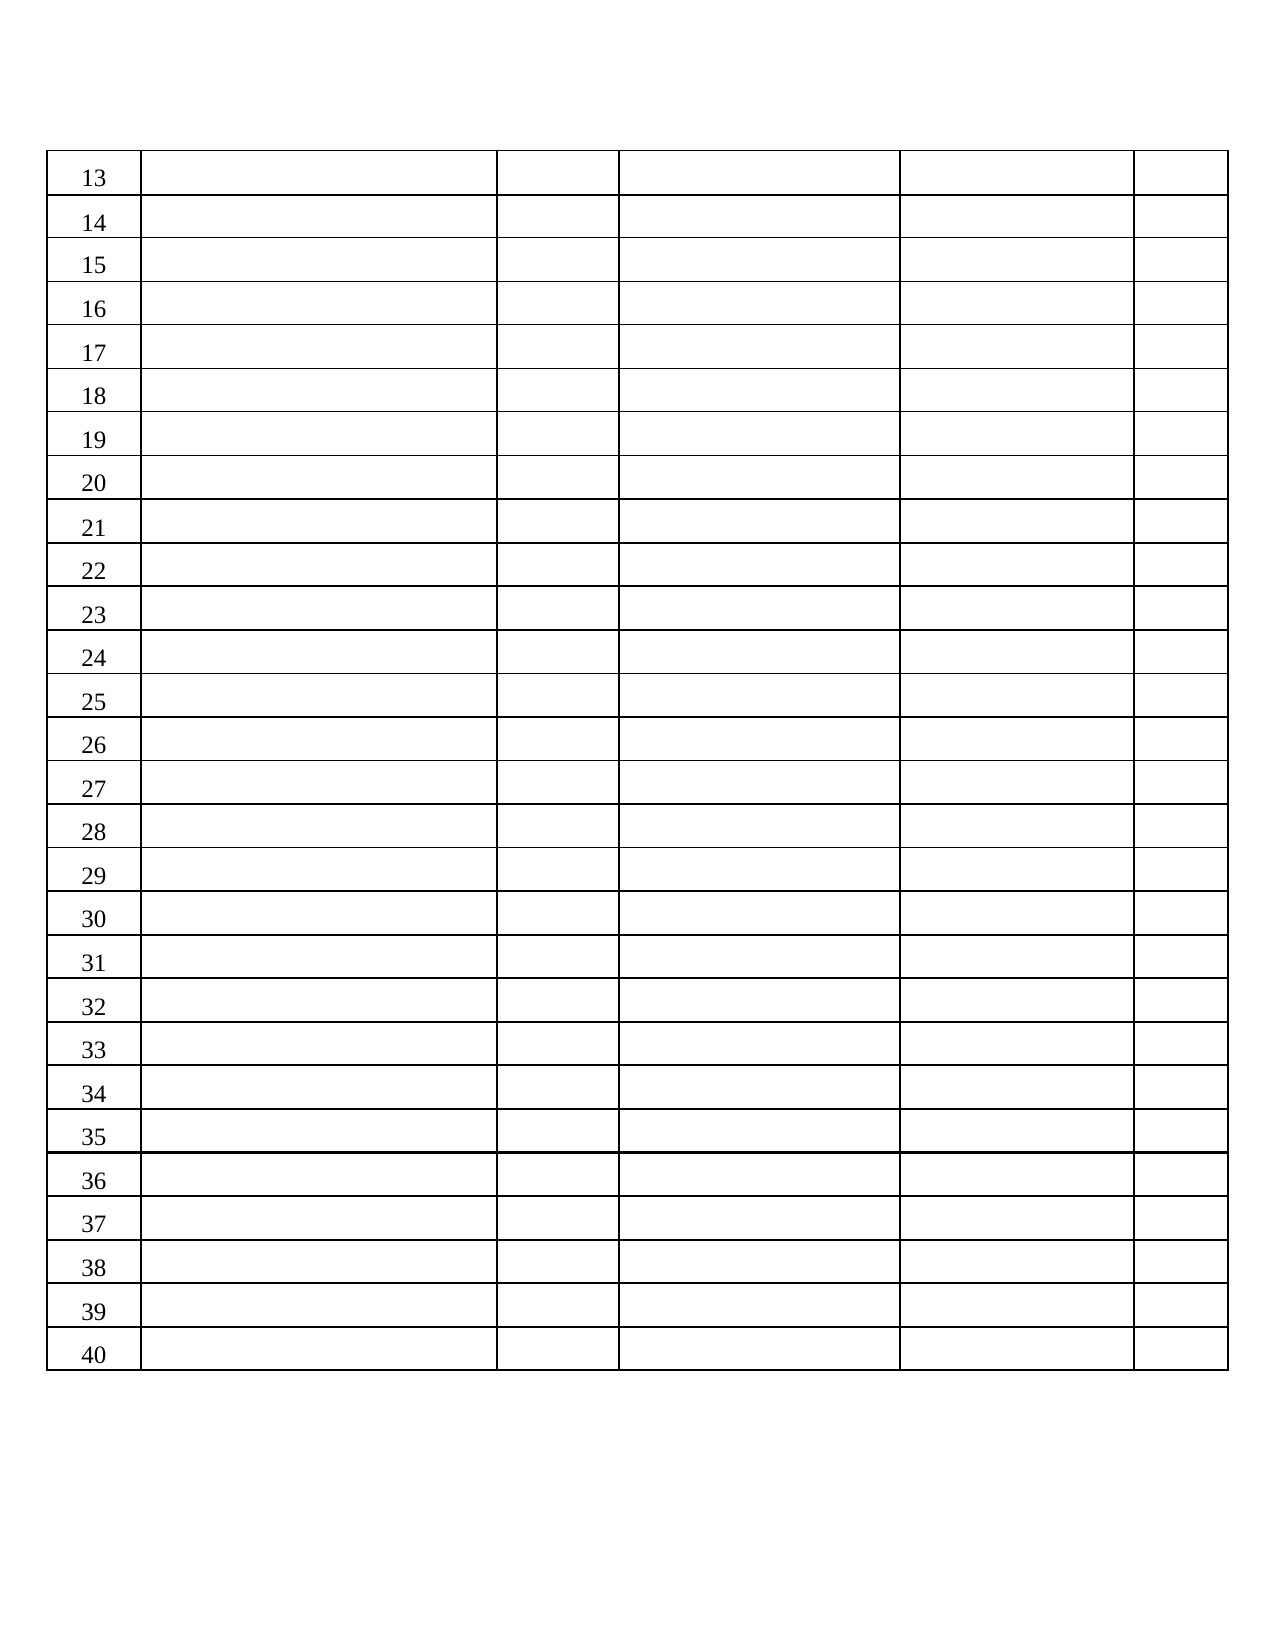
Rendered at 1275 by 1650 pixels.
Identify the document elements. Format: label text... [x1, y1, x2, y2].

table_cell [901, 238, 1133, 281]
table_cell [901, 979, 1133, 1021]
table_cell 32 [48, 979, 140, 1021]
table_cell [498, 936, 618, 977]
table_cell [142, 1154, 496, 1195]
table_cell [901, 1154, 1133, 1195]
table_cell [620, 674, 899, 716]
table_cell [498, 238, 618, 281]
table_cell [498, 500, 618, 542]
table_cell 35 [48, 1110, 140, 1151]
table_cell [901, 805, 1133, 847]
table_cell [901, 1197, 1133, 1238]
table_cell [901, 196, 1133, 237]
table_cell 14 [48, 196, 140, 237]
table_cell [1135, 718, 1227, 759]
table_cell [901, 848, 1133, 890]
table_cell [620, 1023, 899, 1064]
table_cell [1135, 196, 1227, 237]
table_cell [498, 196, 618, 237]
table_cell [498, 369, 618, 411]
table_cell [1135, 979, 1227, 1021]
table_cell [142, 1197, 496, 1238]
table_cell [620, 979, 899, 1021]
table_cell [1135, 631, 1227, 672]
table_cell [901, 1284, 1133, 1326]
table_cell [142, 282, 496, 324]
table_cell [1135, 1328, 1227, 1369]
table_cell [498, 412, 618, 455]
table_cell [620, 936, 899, 977]
table_cell [498, 892, 618, 934]
table_cell [142, 369, 496, 411]
table_cell 39 [48, 1284, 140, 1326]
table_cell 22 [48, 544, 140, 585]
table_cell [498, 718, 618, 759]
table_cell [142, 325, 496, 368]
table_cell 20 [48, 456, 140, 498]
table_cell [498, 761, 618, 803]
table_cell [1135, 325, 1227, 368]
table_cell [142, 674, 496, 716]
table_cell 21 [48, 500, 140, 542]
table_cell [498, 1328, 618, 1369]
table_cell [142, 1241, 496, 1282]
table_cell [142, 718, 496, 759]
table_cell [901, 456, 1133, 498]
table_cell [142, 1284, 496, 1326]
table_cell [498, 979, 618, 1021]
table_cell [1135, 1154, 1227, 1195]
table_cell [498, 544, 618, 585]
table_cell 25 [48, 674, 140, 716]
table_cell [142, 848, 496, 890]
table_cell 40 [48, 1328, 140, 1369]
table_cell [901, 1066, 1133, 1108]
table_cell [620, 587, 899, 629]
table_cell [498, 325, 618, 368]
table_cell 36 [48, 1154, 140, 1195]
table_cell [620, 544, 899, 585]
table_cell [620, 848, 899, 890]
table_cell [498, 631, 618, 672]
table_cell [1135, 674, 1227, 716]
table_cell [142, 805, 496, 847]
table_cell [620, 151, 899, 193]
table_cell [620, 1241, 899, 1282]
table_cell [142, 196, 496, 237]
table_cell [498, 1023, 618, 1064]
table_cell [142, 1066, 496, 1108]
table_cell 29 [48, 848, 140, 890]
table_cell [901, 412, 1133, 455]
table_cell [620, 238, 899, 281]
table_cell [901, 631, 1133, 672]
table_cell [1135, 500, 1227, 542]
table_cell [1135, 1241, 1227, 1282]
table_cell [498, 674, 618, 716]
table_cell [142, 151, 496, 193]
table_cell 28 [48, 805, 140, 847]
table_cell [901, 936, 1133, 977]
table_cell [1135, 761, 1227, 803]
table_cell [620, 1328, 899, 1369]
table_cell [620, 325, 899, 368]
table_cell [1135, 238, 1227, 281]
table_cell 16 [48, 282, 140, 324]
table_cell 18 [48, 369, 140, 411]
table_cell [1135, 587, 1227, 629]
table_cell [1135, 369, 1227, 411]
table_cell [901, 761, 1133, 803]
table_cell [142, 1110, 496, 1151]
table_cell 31 [48, 936, 140, 977]
table_cell [620, 1197, 899, 1238]
table_cell [498, 282, 618, 324]
table_cell 19 [48, 412, 140, 455]
table_cell [1135, 1197, 1227, 1238]
table_cell 23 [48, 587, 140, 629]
table_cell [901, 1241, 1133, 1282]
table_cell [142, 979, 496, 1021]
table_cell 30 [48, 892, 140, 934]
table_cell [620, 196, 899, 237]
table_cell [901, 674, 1133, 716]
table_cell [498, 587, 618, 629]
table_cell [498, 1110, 618, 1151]
table_cell [620, 805, 899, 847]
table_cell [620, 718, 899, 759]
table_cell [142, 544, 496, 585]
table_cell [1135, 151, 1227, 193]
table_cell 13 [48, 151, 140, 193]
table_cell [620, 456, 899, 498]
table_cell [620, 1066, 899, 1108]
table_cell [142, 238, 496, 281]
table_cell [498, 1066, 618, 1108]
table_cell 37 [48, 1197, 140, 1238]
table_cell [1135, 544, 1227, 585]
table_cell [620, 412, 899, 455]
table_cell [142, 936, 496, 977]
table_cell [1135, 282, 1227, 324]
table_cell [1135, 805, 1227, 847]
table_cell [498, 1241, 618, 1282]
table_cell [498, 1154, 618, 1195]
table_cell [901, 369, 1133, 411]
table_cell 24 [48, 631, 140, 672]
table_cell [1135, 892, 1227, 934]
table_cell [498, 151, 618, 193]
table_cell [620, 1284, 899, 1326]
table_cell [142, 456, 496, 498]
table_cell [620, 892, 899, 934]
table_cell [1135, 1284, 1227, 1326]
table_cell [498, 805, 618, 847]
table_cell [142, 1023, 496, 1064]
table_cell 17 [48, 325, 140, 368]
table_cell [620, 1110, 899, 1151]
table_cell [901, 1023, 1133, 1064]
table_cell [1135, 1110, 1227, 1151]
table_cell [142, 892, 496, 934]
table_cell [620, 282, 899, 324]
table_cell [901, 1110, 1133, 1151]
table_cell [142, 761, 496, 803]
table_cell [620, 1154, 899, 1195]
table_cell [1135, 1023, 1227, 1064]
table_cell [498, 848, 618, 890]
table_cell [142, 1328, 496, 1369]
table_cell [1135, 456, 1227, 498]
table_cell 34 [48, 1066, 140, 1108]
table_cell [620, 369, 899, 411]
table_cell [901, 587, 1133, 629]
table_cell [498, 1197, 618, 1238]
table_cell 27 [48, 761, 140, 803]
table_cell [1135, 412, 1227, 455]
table_cell [1135, 848, 1227, 890]
table_cell [1135, 1066, 1227, 1108]
table_cell [901, 500, 1133, 542]
table_cell [142, 631, 496, 672]
table_cell 38 [48, 1241, 140, 1282]
table_cell [901, 1328, 1133, 1369]
table_cell [620, 631, 899, 672]
table_cell [901, 718, 1133, 759]
table_cell [901, 151, 1133, 193]
table_cell [901, 544, 1133, 585]
table_cell [901, 282, 1133, 324]
table_cell [901, 892, 1133, 934]
table_cell [142, 412, 496, 455]
table_cell [498, 1284, 618, 1326]
table_cell [142, 587, 496, 629]
table_cell 15 [48, 238, 140, 281]
table_cell [142, 500, 496, 542]
table_cell 26 [48, 718, 140, 759]
table_cell [620, 761, 899, 803]
table_cell [901, 325, 1133, 368]
table_cell [498, 456, 618, 498]
table_cell [1135, 936, 1227, 977]
table_cell [620, 500, 899, 542]
table_cell 33 [48, 1023, 140, 1064]
